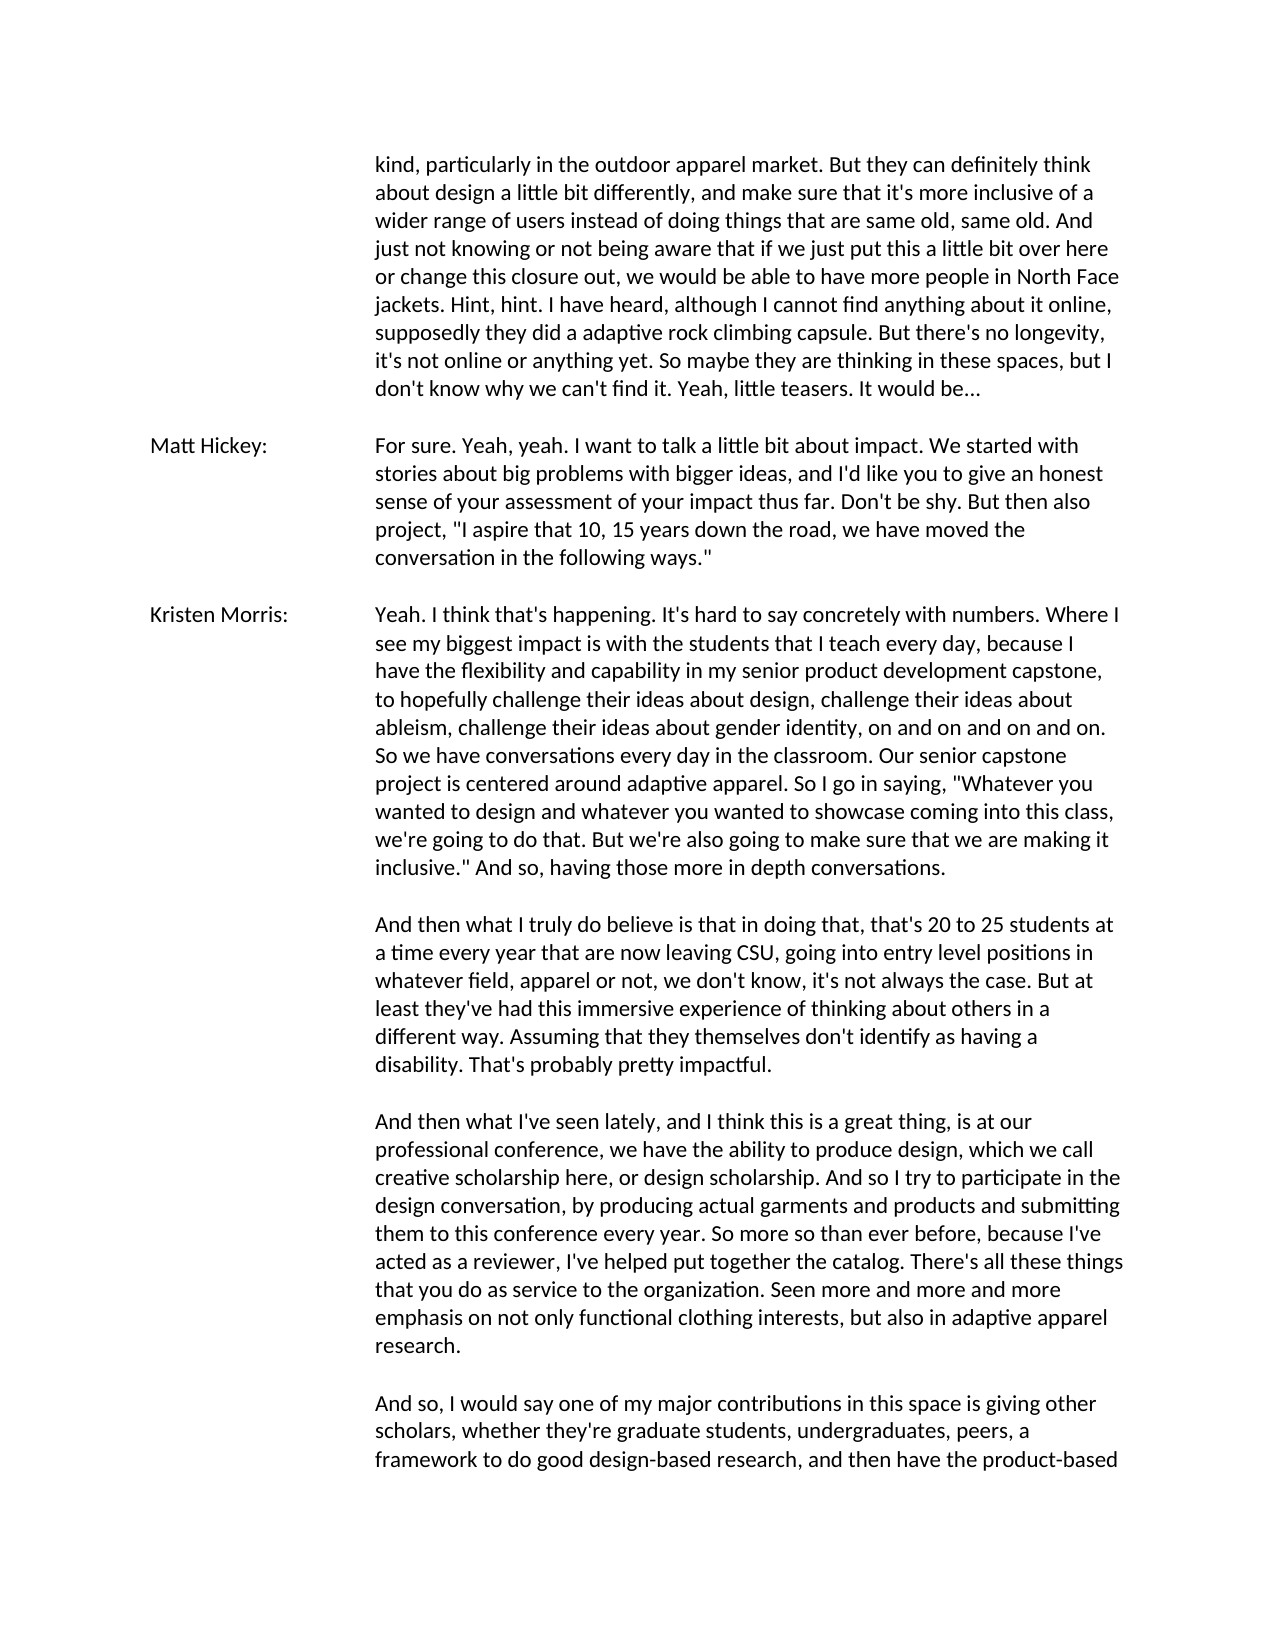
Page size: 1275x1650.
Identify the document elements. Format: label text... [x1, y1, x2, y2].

text Kristen Morris: Yeah. I think that's happening. It's hard to say concretely with numbers. Where I see my biggest impact is with the students that I teach every day, because I have the flexibility and capability in my senior product development capstone, to hopefully challenge their ideas about design, challenge their ideas about ableism, challenge their ideas about gender identity, on and on and on and on. So we have conversations every day in the classroom. Our senior capstone project is centered around adaptive apparel. So I go in saying, "Whatever you wanted to design and whatever you wanted to showcase coming into this class, we're going to do that. But we're also going to make sure that we are making it inclusive." And so, having those more in depth conversations. [150, 601, 1125, 881]
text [150, 1389, 1125, 1473]
text And then what I've seen lately, and I think this is a great thing, is at our professional conference, we have the ability to produce design, which we call creative scholarship here, or design scholarship. And so I try to participate in the design conversation, by producing actual garments and products and submitting them to this conference every year. So more so than ever before, because I've acted as a reviewer, I've helped put together the catalog. There's all these things that you do as service to the organization. Seen more and more and more emphasis on not only functional clothing interests, but also in adaptive apparel research. [150, 1107, 1125, 1359]
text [150, 150, 1125, 402]
text Matt Hickey: For sure. Yeah, yeah. I want to talk a little bit about impact. We started with stories about big problems with bigger ideas, and I'd like you to give an honest sense of your assessment of your impact thus far. Don't be shy. But then also project, "I aspire that 10, 15 years down the road, we have moved the conversation in the following ways." [150, 431, 1125, 571]
text And then what I truly do believe is that in doing that, that's 20 to 25 students at a time every year that are now leaving CSU, going into entry level positions in whatever field, apparel or not, we don't know, it's not always the case. But at least they've had this immersive experience of thinking about others in a different way. Assuming that they themselves don't identify as having a disability. That's probably pretty impactful. [150, 910, 1125, 1078]
